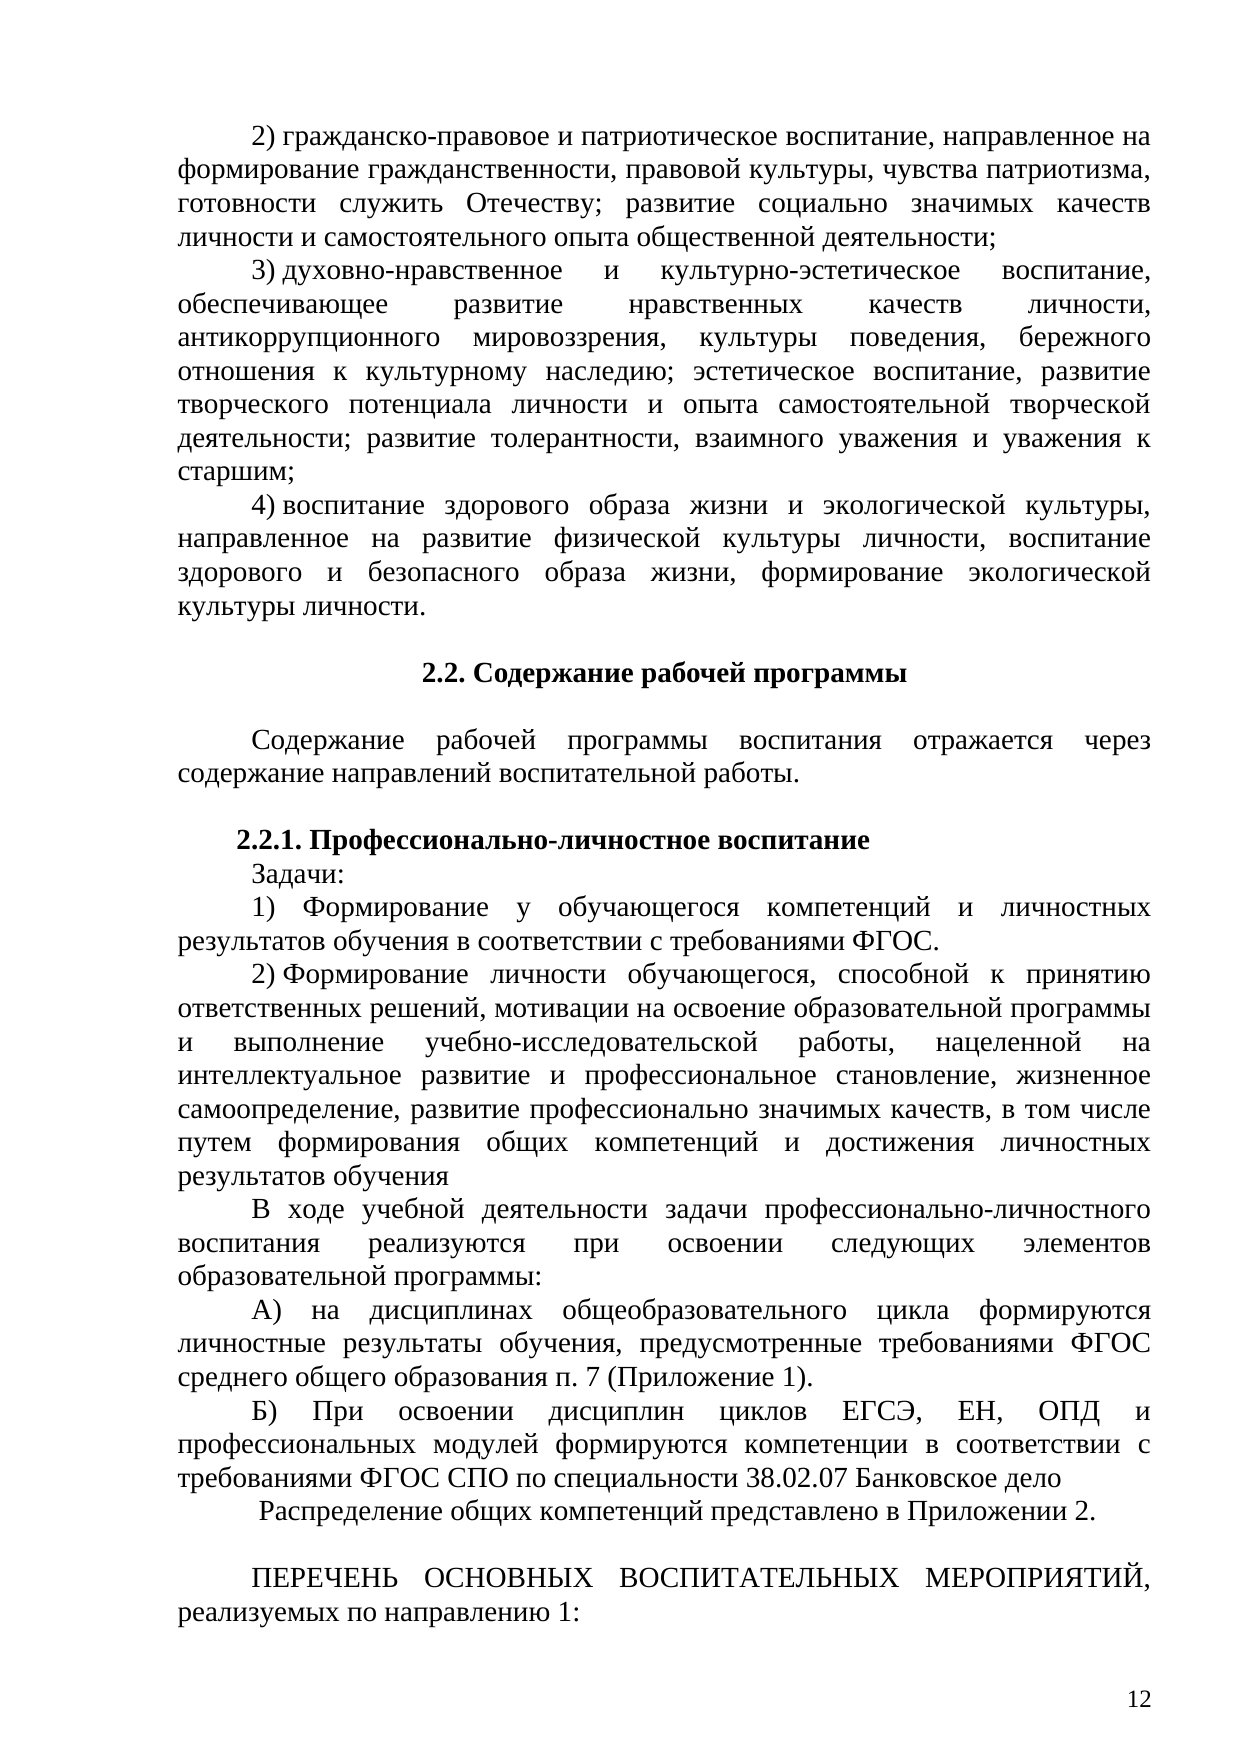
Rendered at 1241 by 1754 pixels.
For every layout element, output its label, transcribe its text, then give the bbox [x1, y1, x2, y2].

text Содержание рабочей программы воспитания отражается через содержание направлений воспитательной работы. [177, 722, 1152, 789]
text 2) Формирование личности обучающегося, способной к принятию ответственных решений, мотивации на освоение образовательной программы и выполнение учебно-исследовательской работы, нацеленной на интеллектуальное развитие и профессиональное становление, жизненное самоопределение, развитие профессионально значимых качеств, в том числе путем формирования общих компетенций и достижения личностных результатов обучения [177, 957, 1152, 1191]
text 1) Формирование у обучающегося компетенций и личностных результатов обучения в соответствии с требованиями ФГОС. [177, 889, 1152, 957]
text А) на дисциплинах общеобразовательного цикла формируются личностные результаты обучения, предусмотренные требованиями ФГОС среднего общего образования п. 7 (Приложение 1). [177, 1292, 1152, 1393]
text Б) При освоении дисциплин циклов ЕГСЭ, ЕН, ОПД и профессиональных модулей формируются компетенции в соответствии с требованиями ФГОС СПО по специальности 38.02.07 Банковское дело [177, 1393, 1152, 1493]
text Задачи: [177, 856, 1152, 889]
text 3) духовно-нравственное и культурно-эстетическое воспитание, обеспечивающее развитие нравственных качеств личности, антикоррупционного мировоззрения, культуры поведения, бережного отношения к культурному наследию; эстетическое воспитание, развитие творческого потенциала личности и опыта самостоятельной творческой деятельности; развитие толерантности, взаимного уважения и уважения к старшим; [177, 252, 1152, 487]
text 2.2.1. Профессионально-личностное воспитание [177, 822, 1152, 856]
text ПЕРЕЧЕНЬ ОСНОВНЫХ ВОСПИТАТЕЛЬНЫХ МЕРОПРИЯТИЙ, реализуемых по направлению 1: [177, 1560, 1152, 1627]
text 2.2. Содержание рабочей программы [177, 655, 1152, 688]
text 2) гражданско-правовое и патриотическое воспитание, направленное на формирование гражданственности, правовой культуры, чувства патриотизма, готовности служить Отечеству; развитие социально значимых качеств личности и самостоятельного опыта общественной деятельности; [177, 118, 1152, 252]
text В ходе учебной деятельности задачи профессионально-личностного воспитания реализуются при освоении следующих элементов образовательной программы: [177, 1191, 1152, 1292]
text Распределение общих компетенций представлено в Приложении 2. [177, 1493, 1152, 1527]
text 4) воспитание здорового образа жизни и экологической культуры, направленное на развитие физической культуры личности, воспитание здорового и безопасного образа жизни, формирование экологической культуры личности. [177, 487, 1152, 621]
